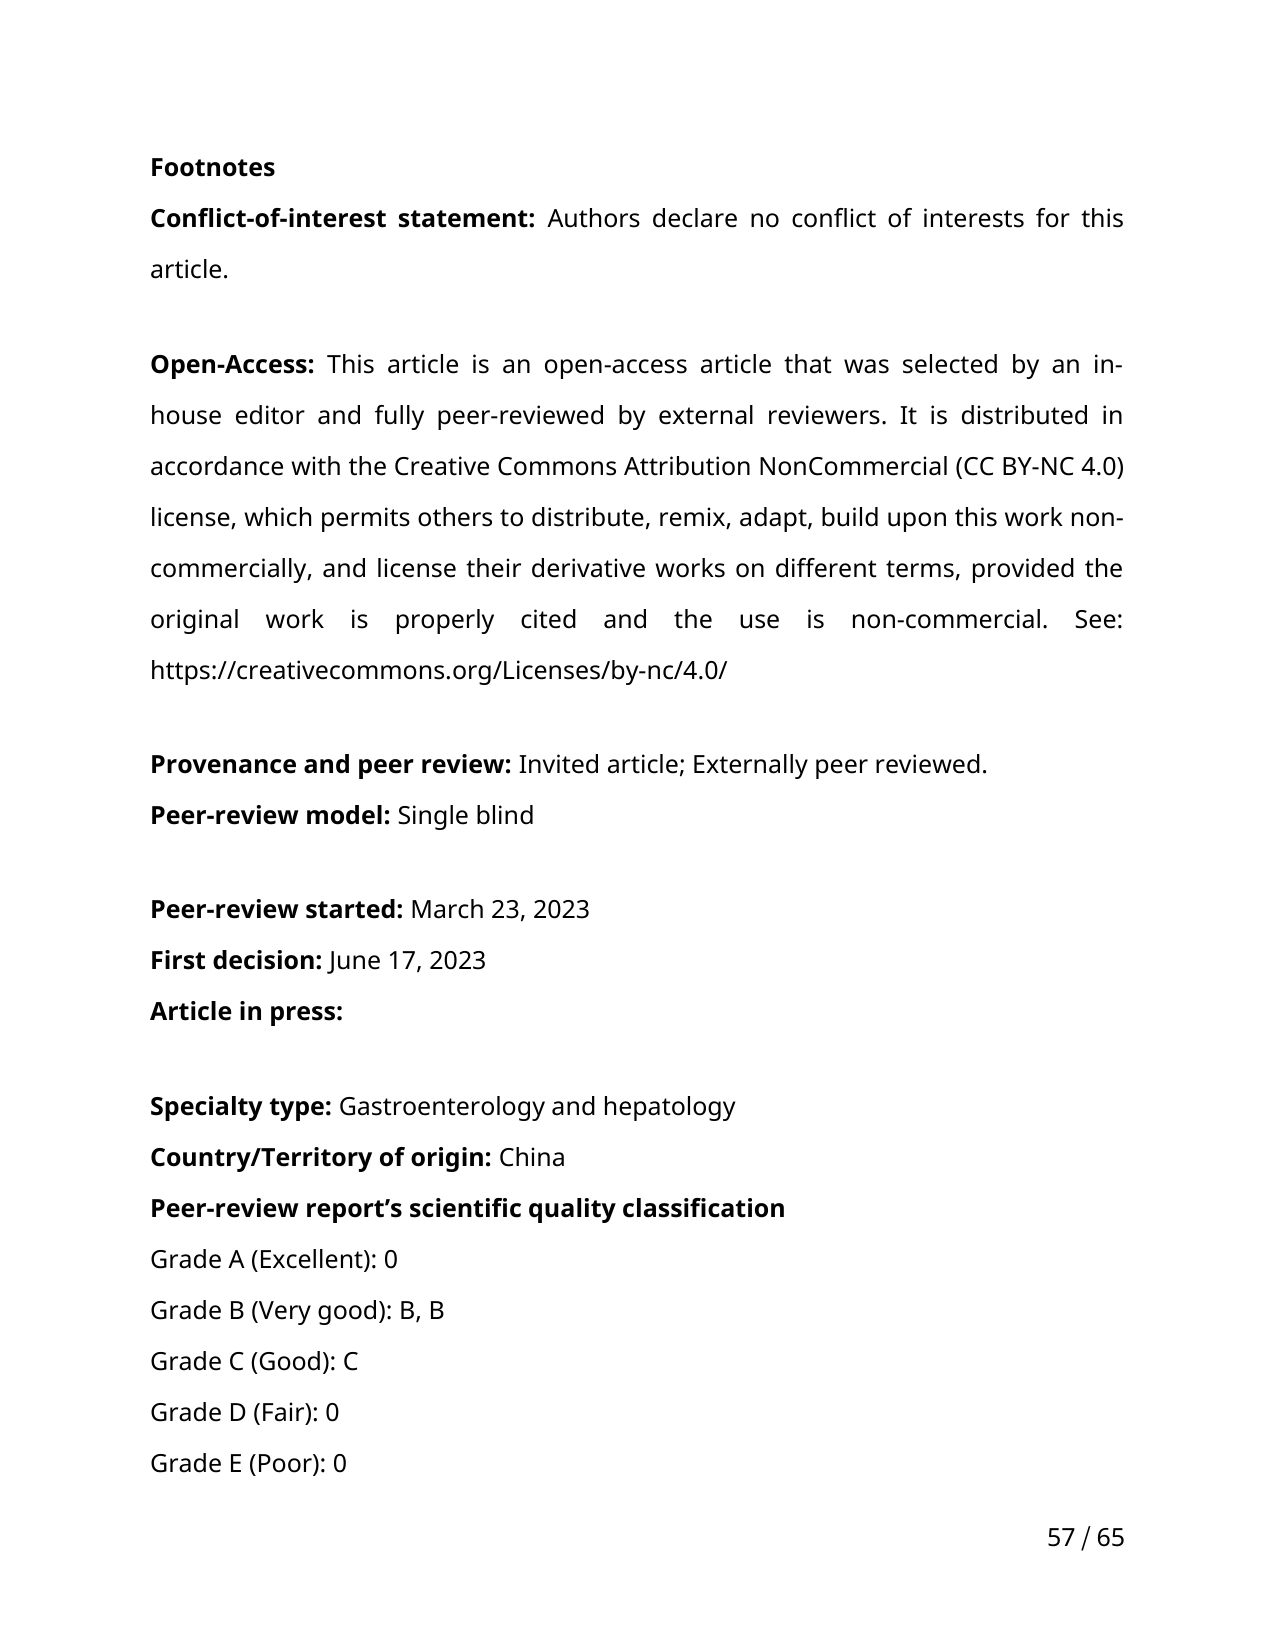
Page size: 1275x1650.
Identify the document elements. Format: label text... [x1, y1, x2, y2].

text Grade C (Good): C [150, 1343, 1125, 1377]
text Footnotes [150, 150, 1125, 184]
text Grade E (Poor): 0 [150, 1445, 1125, 1479]
text Grade D (Fair): 0 [150, 1394, 1125, 1428]
text Conflict-of-interest statement: Authors declare no conflict of interests for this article. [150, 201, 1125, 286]
text Peer-review model: Single blind [150, 798, 1125, 832]
text Grade A (Excellent): 0 [150, 1241, 1125, 1275]
text Peer-review report’s scientific quality classification [150, 1190, 1125, 1224]
text Grade B (Very good): B, B [150, 1292, 1125, 1326]
text First decision: June 17, 2023 [150, 943, 1125, 977]
text Peer-review started: March 23, 2023 [150, 892, 1125, 926]
text Country/Territory of origin: China [150, 1139, 1125, 1173]
text Specialty type: Gastroenterology and hepatology [150, 1088, 1125, 1122]
text Article in press: [150, 994, 1125, 1028]
text Open-Access: This article is an open-access article that was selected by an in-house editor and fully peer-reviewed by external reviewers. It is distributed in accordance with the Creative Commons Attribution NonCommercial (CC BY-NC 4.0) license, which permits others to distribute, remix, adapt, build upon this work non-commercially, and license their derivative works on different terms, provided the original work is properly cited and the use is non-commercial. See: https://creativecommons.org/Licenses/by-nc/4.0/ [150, 346, 1125, 687]
text Provenance and peer review: Invited article; Externally peer reviewed. [150, 747, 1125, 781]
